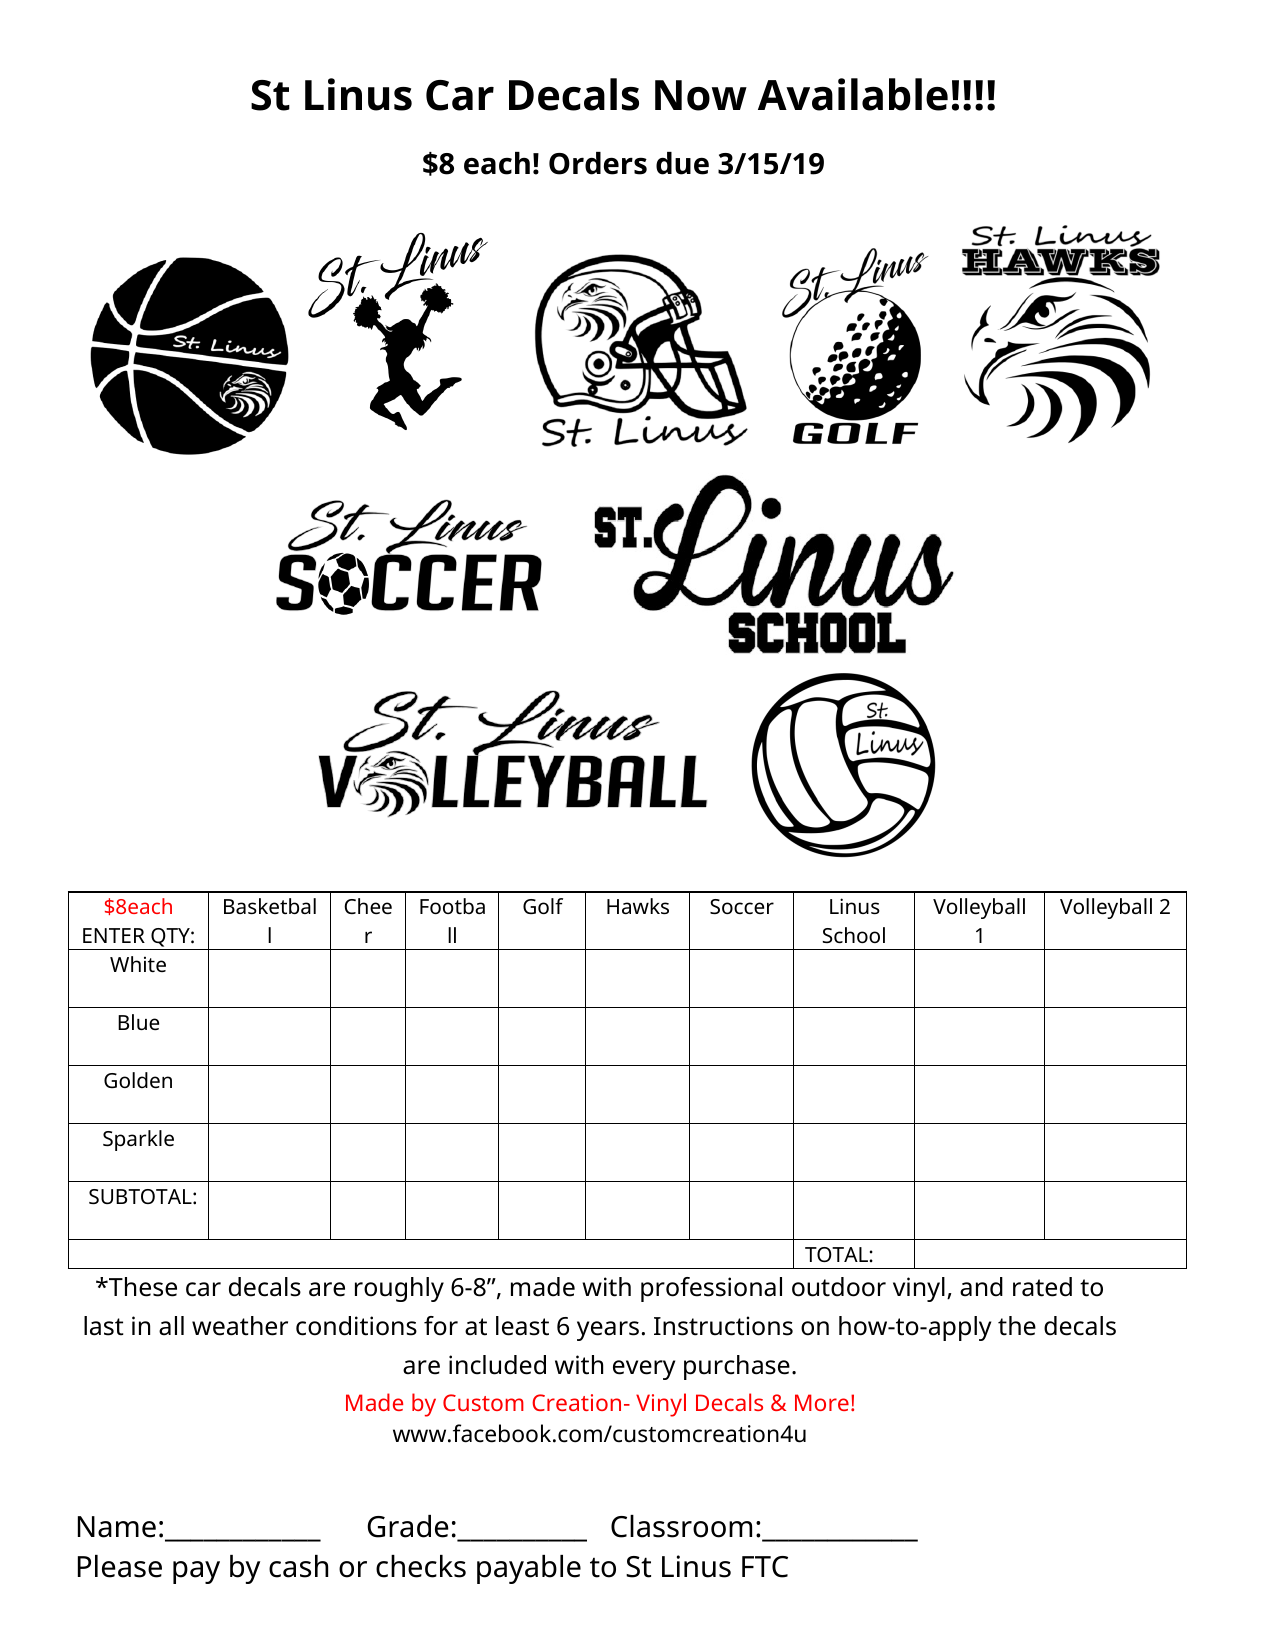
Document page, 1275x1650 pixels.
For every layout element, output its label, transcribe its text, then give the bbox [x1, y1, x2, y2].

table_cell TOTAL: [794, 1240, 914, 1268]
list www.facebook.com/customcreation4u [75, 1418, 1125, 1449]
table_cell [331, 1182, 405, 1239]
table_cell [1045, 1124, 1186, 1181]
table_cell [690, 950, 793, 1007]
table_cell [331, 1008, 405, 1065]
table_cell White [69, 950, 208, 1007]
list Please pay by cash or checks payable to St Linus FTC [75, 1546, 1125, 1586]
table_cell [915, 1240, 1186, 1268]
list Name:____________ Grade:__________ Classroom:____________ [75, 1506, 1125, 1546]
picture [72, 203, 1174, 871]
table_cell [915, 1066, 1044, 1123]
text $8 each! Orders due 3/15/19 [56, 143, 1191, 183]
table_cell [406, 950, 498, 1007]
table_header Volleyball 2 [1045, 893, 1186, 949]
table_cell [586, 950, 689, 1007]
table_cell [209, 1124, 330, 1181]
table_cell [406, 1182, 498, 1239]
table_header $8each ENTER QTY: [69, 893, 208, 949]
table_cell [794, 1008, 914, 1065]
list Made by Custom Creation- Vinyl Decals & More! [75, 1387, 1125, 1418]
table_cell [794, 1182, 914, 1239]
table_cell [794, 950, 914, 1007]
table_cell [209, 1008, 330, 1065]
table_cell Golden [69, 1066, 208, 1123]
table_header Hawks [586, 893, 689, 949]
table_cell [586, 1182, 689, 1239]
table_cell [209, 1182, 330, 1239]
table_cell [499, 1124, 585, 1181]
table_cell [690, 1008, 793, 1065]
table_cell [499, 950, 585, 1007]
table_cell [209, 1066, 330, 1123]
table_header Linus School [794, 893, 914, 949]
table_cell [1045, 1008, 1186, 1065]
list *These car decals are roughly 6-8”, made with professional outdoor vinyl, and rated to last in all weather conditions for at least 6 years. Instructions on how-to-apply the decals are included with every purchase. [75, 1269, 1125, 1382]
table_cell [69, 1240, 793, 1268]
table_cell [331, 1124, 405, 1181]
table_cell [915, 1182, 1044, 1239]
table_cell [406, 1124, 498, 1181]
table_cell [690, 1182, 793, 1239]
table_cell [586, 1008, 689, 1065]
table_cell [499, 1066, 585, 1123]
table_cell [499, 1008, 585, 1065]
table_cell [331, 1066, 405, 1123]
table_header Golf [499, 893, 585, 949]
table_cell [209, 950, 330, 1007]
table_cell SUBTOTAL: [69, 1182, 208, 1239]
table_cell [1045, 1066, 1186, 1123]
table_cell [794, 1124, 914, 1181]
table_cell [1045, 950, 1186, 1007]
table_header Football [406, 893, 498, 949]
table_header Basketball [209, 893, 330, 949]
table_cell [690, 1124, 793, 1181]
table_cell [915, 1008, 1044, 1065]
table_cell [586, 1066, 689, 1123]
table_cell [794, 1066, 914, 1123]
table_cell [406, 1066, 498, 1123]
table_cell [915, 950, 1044, 1007]
table_header Volleyball 1 [915, 893, 1044, 949]
table_header Soccer [690, 893, 793, 949]
table_cell [586, 1124, 689, 1181]
table_cell [690, 1066, 793, 1123]
table_cell Blue [69, 1008, 208, 1065]
table_cell [1045, 1182, 1186, 1239]
table_cell [499, 1182, 585, 1239]
table_cell Sparkle [69, 1124, 208, 1181]
text St Linus Car Decals Now Available!!!! [56, 66, 1191, 122]
table_cell [331, 950, 405, 1007]
table_cell [406, 1008, 498, 1065]
table_cell [915, 1124, 1044, 1181]
table_header Cheer [331, 893, 405, 949]
